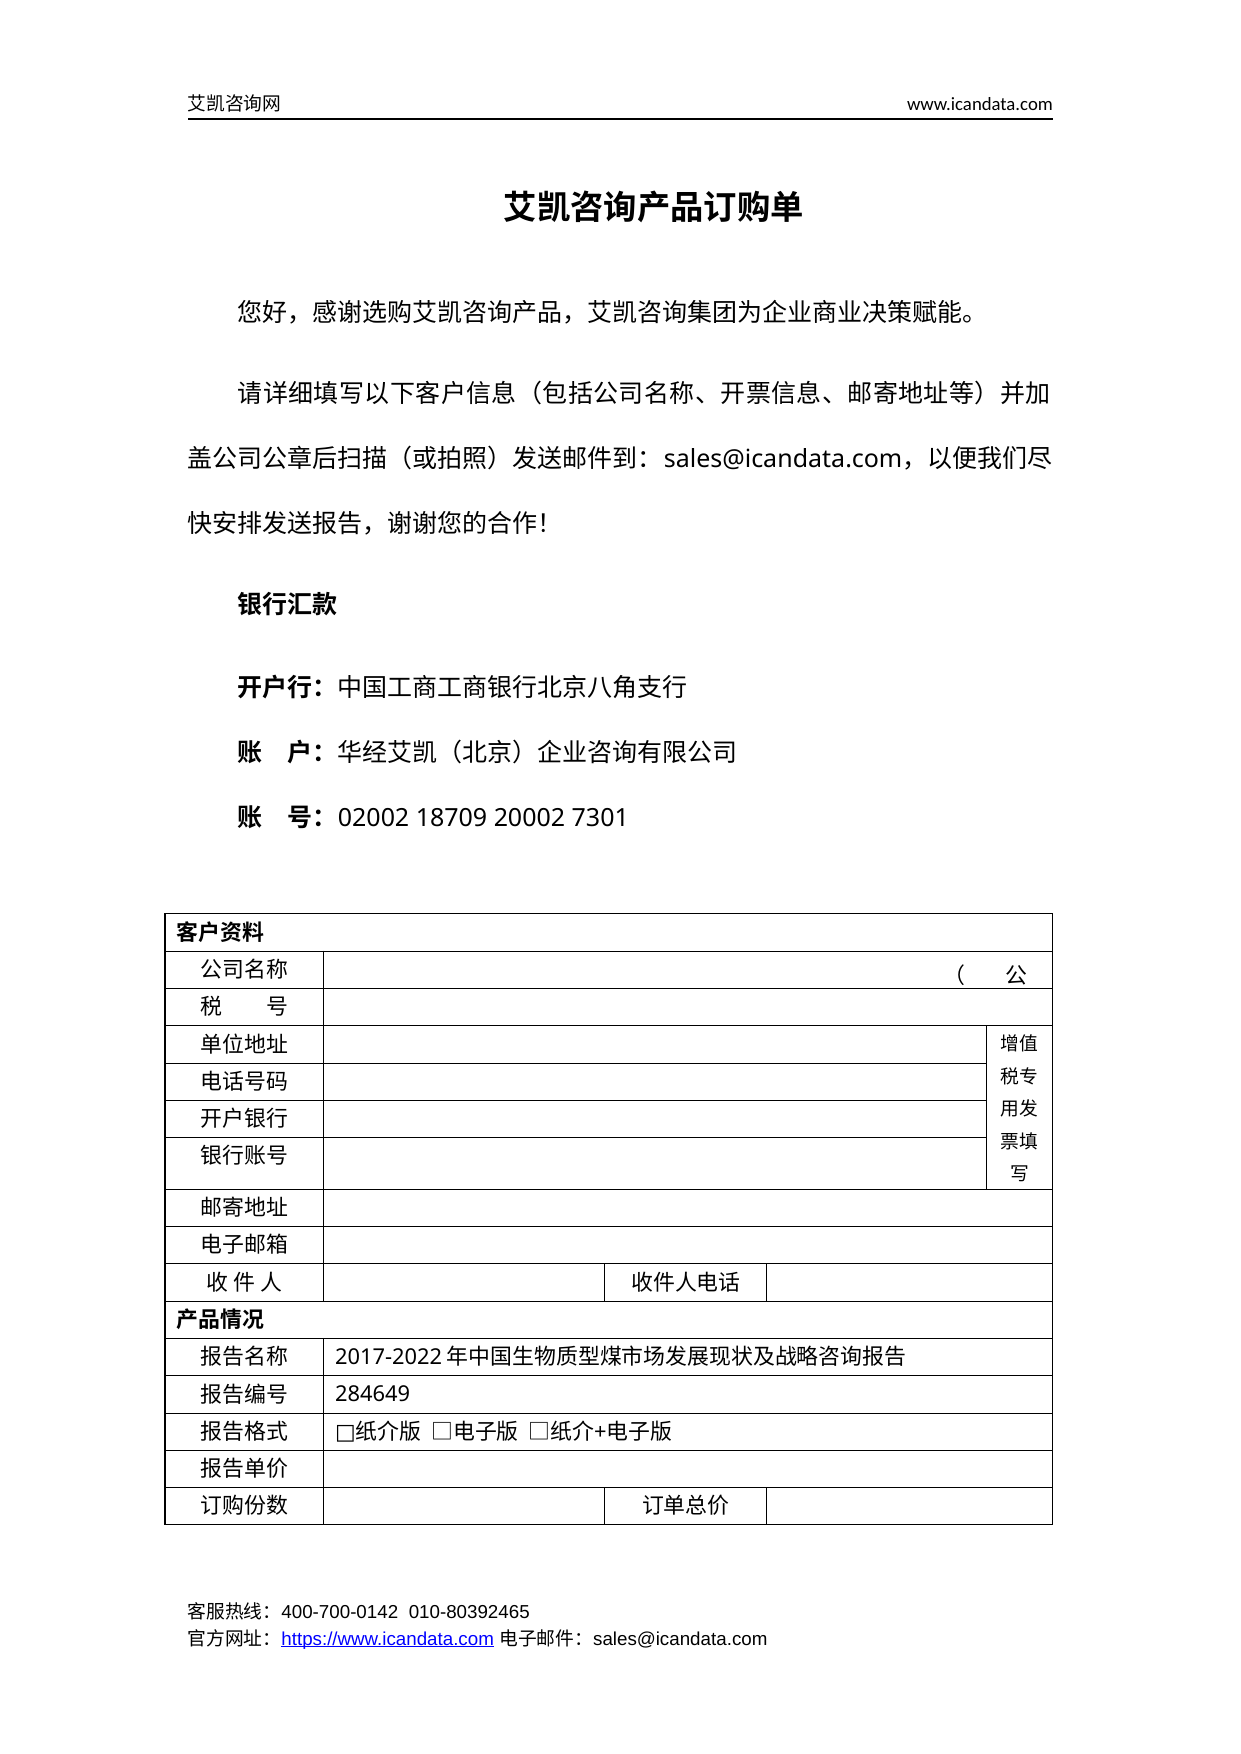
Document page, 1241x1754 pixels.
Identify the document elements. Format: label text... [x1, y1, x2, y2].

table_cell [324, 1138, 986, 1189]
table_cell [324, 1488, 604, 1524]
table_cell 银行账号 [166, 1138, 323, 1189]
table_cell [324, 989, 1052, 1025]
table_cell 284649 [324, 1376, 1052, 1412]
table_header 客户资料 [166, 914, 1052, 951]
table_cell [324, 1026, 986, 1062]
table_cell 收件人电话 [605, 1264, 766, 1301]
table_cell 公司名称 [166, 952, 323, 988]
table_cell 开户银行 [166, 1101, 323, 1137]
table_cell 报告名称 [166, 1339, 323, 1375]
table_cell 订单总价 [605, 1488, 766, 1524]
table_cell 电子邮箱 [166, 1227, 323, 1263]
table_cell [324, 1190, 1052, 1226]
text 请详细填写以下客户信息（包括公司名称、开票信息、邮寄地址等）并加盖公司公章后扫描（或拍照）发送邮件到：sales@icandata.com，以便我们尽快安排发送报告，谢谢您的合作！ [187, 359, 1053, 554]
table_cell 税 号 [166, 989, 323, 1025]
table_cell [324, 1101, 986, 1137]
table_cell 订购份数 [166, 1488, 323, 1524]
table_cell 报告编号 [166, 1376, 323, 1412]
table_cell [324, 952, 1052, 988]
table_cell 电话号码 [166, 1064, 323, 1100]
table_cell [324, 1064, 986, 1100]
text 您好，感谢选购艾凯咨询产品，艾凯咨询集团为企业商业决策赋能。 [187, 278, 1053, 343]
table_cell [767, 1264, 1052, 1301]
table_cell 单位地址 [166, 1026, 323, 1062]
text 银行汇款 [187, 570, 1053, 635]
table_cell [324, 1451, 1052, 1487]
table_cell 报告格式 [166, 1414, 323, 1450]
table_cell [324, 1227, 1052, 1263]
table_cell 增值税专用发票填写 [987, 1026, 1052, 1189]
text 开户行：中国工商工商银行北京八角支行 [187, 653, 1053, 718]
text 账 号：02002 18709 20002 7301 [187, 783, 1053, 848]
table_cell 2017-2022年中国生物质型煤市场发展现状及战略咨询报告 [324, 1339, 1052, 1375]
table_cell 产品情况 [166, 1302, 1052, 1338]
table_cell [324, 1264, 604, 1301]
table_cell 收 件 人 [166, 1264, 323, 1301]
table_cell □纸介版 □电子版 □纸介+电子版 [324, 1414, 1052, 1450]
table_cell 报告单价 [166, 1451, 323, 1487]
text 艾凯咨询产品订购单 [187, 172, 1053, 237]
text 账 户：华经艾凯（北京）企业咨询有限公司 [187, 718, 1053, 783]
table_cell 邮寄地址 [166, 1190, 323, 1226]
table_cell [767, 1488, 1052, 1524]
